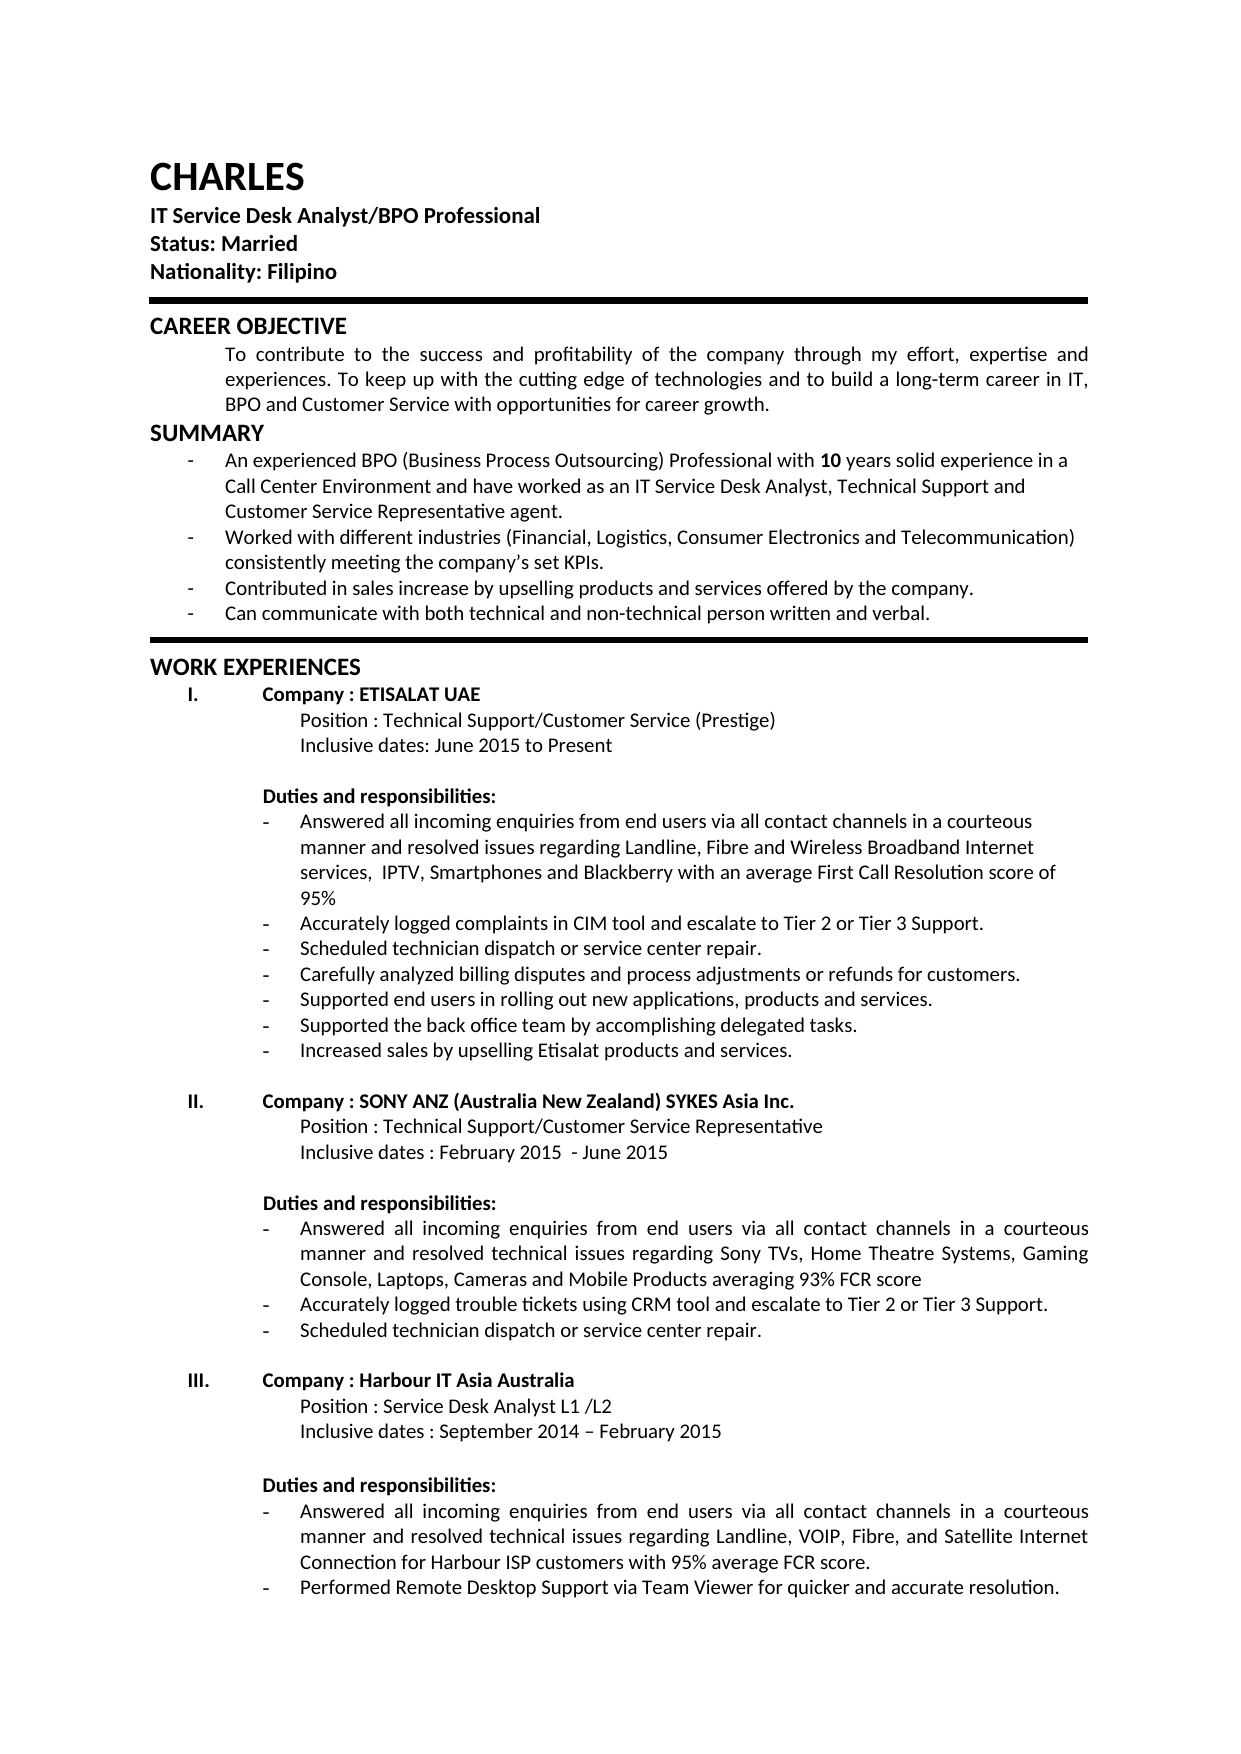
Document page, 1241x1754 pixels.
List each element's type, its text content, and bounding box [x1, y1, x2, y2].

text Position : Technical Support/Customer Service (Prestige) [150, 707, 1090, 732]
text Duties and responsibilities: [187, 1473, 1090, 1498]
text Inclusive dates: June 2015 to Present [150, 732, 1090, 758]
text Status: Married [150, 229, 1090, 257]
list An experienced BPO (Business Process Outsourcing) Professional with 10 years solid experience in a Call Center Environment and have worked as an IT Service Desk Analyst, Technical Support and Customer Service Representative agent. [187, 448, 1090, 524]
text SUMMARY [150, 417, 1090, 448]
list Answered all incoming enquiries from end users via all contact channels in a courteous manner and resolved technical issues regarding Sony TVs, Home Theatre Systems, Gaming Console, Laptops, Cameras and Mobile Products averaging 93% FCR score [262, 1215, 1090, 1291]
list Worked with different industries (Financial, Logistics, Consumer Electronics and Telecommunication) consistently meeting the company’s set KPIs. [187, 524, 1090, 575]
list Scheduled technician dispatch or service center repair. [262, 1317, 1090, 1342]
list Can communicate with both technical and non-technical person written and verbal. [187, 600, 1090, 626]
text Nationality: Filipino [150, 257, 1090, 285]
text WORK EXPERIENCES [150, 651, 1090, 681]
text Duties and responsibilities: [150, 1190, 1090, 1215]
text Position : Technical Support/Customer Service Representative [150, 1113, 1090, 1139]
text IT Service Desk Analyst/BPO Professional [150, 201, 1090, 229]
list Accurately logged trouble tickets using CRM tool and escalate to Tier 2 or Tier 3 Support. [262, 1291, 1090, 1317]
list Supported end users in rolling out new applications, products and services. [262, 986, 1090, 1012]
list Company : ETISALAT UAE [187, 681, 1090, 707]
list Answered all incoming enquiries from end users via all contact channels in a courteous manner and resolved technical issues regarding Landline, VOIP, Fibre, and Satellite Internet Connection for Harbour ISP customers with 95% average FCR score. [262, 1498, 1090, 1574]
text Inclusive dates : February 2015 - June 2015 [150, 1139, 1090, 1164]
text To contribute to the success and profitability of the company through my effort, expertise and experiences. To keep up with the cutting edge of technologies and to build a long-term career in IT, BPO and Customer Service with opportunities for career growth. [225, 341, 1090, 417]
list Performed Remote Desktop Support via Team Viewer for quicker and accurate resolution. [262, 1574, 1090, 1600]
list Increased sales by upselling Etisalat products and services. [262, 1037, 1090, 1063]
list Supported the back office team by accomplishing delegated tasks. [262, 1012, 1090, 1037]
text Position : Service Desk Analyst L1 /L2 [150, 1393, 1090, 1418]
list Carefully analyzed billing disputes and process adjustments or refunds for customers. [262, 961, 1090, 986]
list Accurately logged complaints in CIM tool and escalate to Tier 2 or Tier 3 Support. [262, 910, 1090, 936]
text CAREER OBJECTIVE [150, 310, 1090, 341]
list Company : Harbour IT Asia Australia [187, 1368, 1090, 1393]
list Company : SONY ANZ (Australia New Zealand) SYKES Asia Inc. [187, 1088, 1090, 1113]
list Contributed in sales increase by upselling products and services offered by the company. [187, 575, 1090, 600]
text Duties and responsibilities: [150, 783, 1090, 808]
list Scheduled technician dispatch or service center repair. [262, 936, 1090, 961]
text Inclusive dates : September 2014 – February 2015 [150, 1418, 1090, 1444]
list Answered all incoming enquiries from end users via all contact channels in a courteous manner and resolved issues regarding Landline, Fibre and Wireless Broadband Internet services, IPTV, Smartphones and Blackberry with an average First Call Resolution score of 95% [262, 808, 1090, 910]
text CHARLES [150, 150, 1090, 201]
